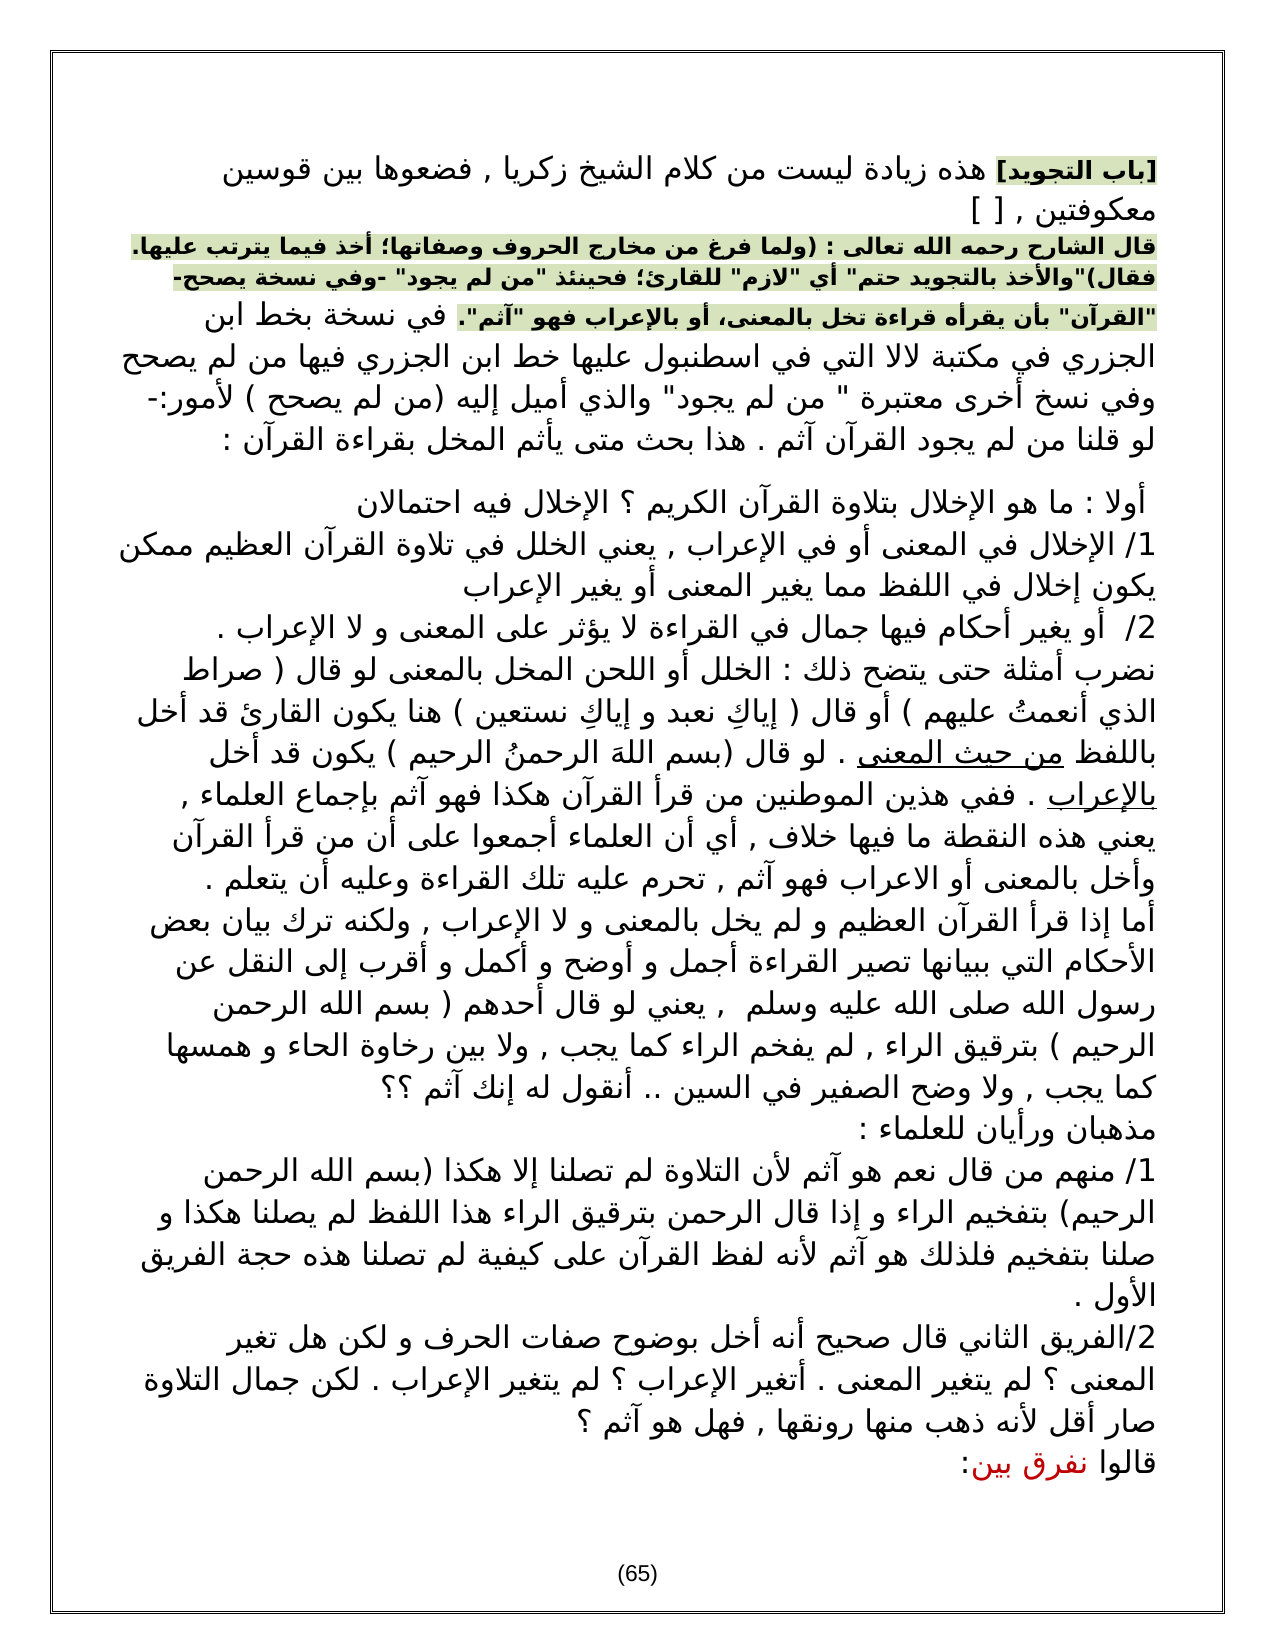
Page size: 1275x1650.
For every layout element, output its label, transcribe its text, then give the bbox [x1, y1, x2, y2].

text قالوا نفرق بين: [118, 1445, 1157, 1481]
text 2/ أو يغير أحكام فيها جمال في القراءة لا يؤثر على المعنى و لا الإعراب . [118, 609, 1157, 646]
text 1/ منهم من قال نعم هو آثم لأن التلاوة لم تصلنا إلا هكذا (بسم الله الرحمن الرحيم) بتفخيم الراء و إذا قال الرحمن بترقيق الراء هذا اللفظ لم يصلنا هكذا و صلنا بتفخيم فلذلك هو آثم لأنه لفظ القرآن على كيفية لم تصلنا هذه حجة الفريق الأول . [118, 1152, 1157, 1314]
text نضرب أمثلة حتى يتضح ذلك : الخلل أو اللحن المخل بالمعنى لو قال ( صراط الذي أنعمتُ عليهم ) أو قال ( إياكِ نعبد و إياكِ نستعين ) هنا يكون القارئ قد أخل باللفظ من حيث المعنى . لو قال (بسم اللهَ الرحمنُ الرحيم ) يكون قد أخل بالإعراب . ففي هذين الموطنين من قرأ القرآن هكذا فهو آثم بإجماع العلماء , يعني هذه النقطة ما فيها خلاف , أي أن العلماء أجمعوا على أن من قرأ القرآن وأخل بالمعنى أو الاعراب فهو آثم , تحرم عليه تلك القراءة وعليه أن يتعلم . [118, 651, 1157, 896]
text مذهبان ورأيان للعلماء : [118, 1111, 1157, 1147]
text [باب التجويد] هذه زيادة ليست من كلام الشيخ زكريا , فضعوها بين قوسين معكوفتين , [ ] [118, 150, 1157, 228]
text 2/الفريق الثاني قال صحيح أنه أخل بوضوح صفات الحرف و لكن هل تغير المعنى ؟ لم يتغير المعنى . أتغير الإعراب ؟ لم يتغير الإعراب . لكن جمال التلاوة صار أقل لأنه ذهب منها رونقها , فهل هو آثم ؟ [118, 1319, 1157, 1439]
text 1/ الإخلال في المعنى أو في الإعراب , يعني الخلل في تلاوة القرآن العظيم ممكن يكون إخلال في اللفظ مما يغير المعنى أو يغير الإعراب [118, 526, 1157, 604]
text أما إذا قرأ القرآن العظيم و لم يخل بالمعنى و لا الإعراب , ولكنه ترك بيان بعض الأحكام التي ببيانها تصير القراءة أجمل و أوضح و أكمل و أقرب إلى النقل عن رسول الله صلى الله عليه وسلم , يعني لو قال أحدهم ( بسم الله الرحمن الرحيم ) بترقيق الراء , لم يفخم الراء كما يجب , ولا بين رخاوة الحاء و همسها كما يجب , ولا وضح الصفير في السين .. أنقول له إنك آثم ؟؟ [118, 902, 1157, 1105]
text أولا : ما هو الإخلال بتلاوة القرآن الكريم ؟ الإخلال فيه احتمالان [118, 484, 1157, 521]
text قال الشارح رحمه الله تعالى : (ولما فرغ من مخارج الحروف وصفاتها؛ أخذ فيما يترتب عليها. فقال)"والأخذ بالتجويد حتم" أي "لازم" للقارئ؛ فحينئذ "من لم يجود" -وفي نسخة يصحح- "القرآن" بأن يقرأه قراءة تخل بالمعنى، أو بالإعراب فهو "آثم". في نسخة بخط ابن الجزري في مكتبة لالا التي في اسطنبول عليها خط ابن الجزري فيها من لم يصحح وفي نسخ أخرى معتبرة " من لم يجود" والذي أميل إليه (من لم يصحح ) لأمور:- لو قلنا من لم يجود القرآن آثم . هذا بحث متى يأثم المخل بقراءة القرآن : [118, 233, 1157, 458]
